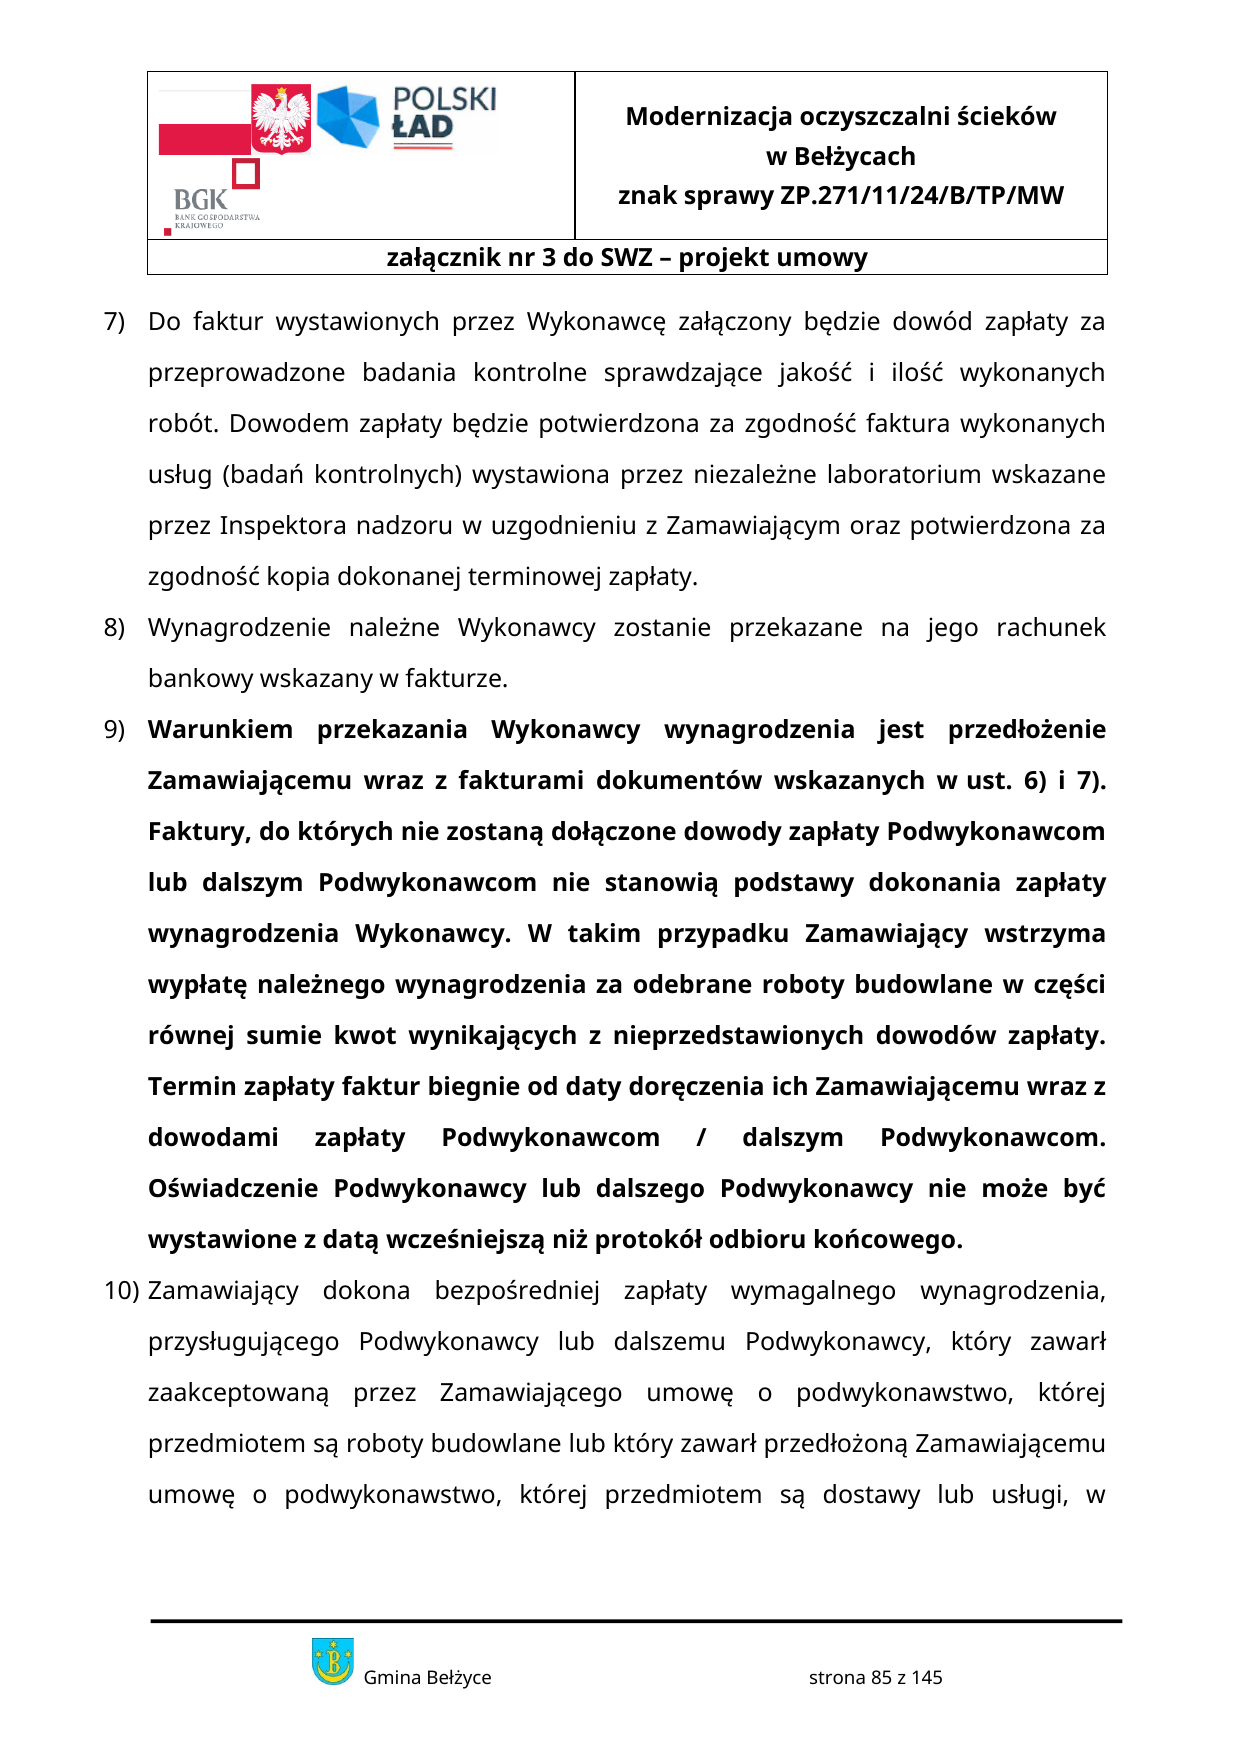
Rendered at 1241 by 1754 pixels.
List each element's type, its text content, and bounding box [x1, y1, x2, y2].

picture [312, 1640, 354, 1685]
picture [344, 1650, 354, 1659]
picture [158, 76, 498, 239]
list Warunkiem przekazania Wykonawcy wynagrodzenia jest przedłożenie Zamawiającemu wraz z fakturami dokumentów wskazanych w ust. 6) i 7). Faktury, do których nie zostaną dołączone dowody zapłaty Podwykonawcom lub dalszym Podwykonawcom nie stanowią podstawy dokonania zapłaty wynagrodzenia Wykonawcy. W takim przypadku Zamawiający wstrzyma wypłatę należnego wynagrodzenia za odebrane roboty budowlane w części równej sumie kwot wynikających z nieprzedstawionych dowodów zapłaty. Termin zapłaty faktur biegnie od daty doręczenia ich Zamawiającemu wraz z dowodami zapłaty Podwykonawcom / dalszym Podwykonawcom. Oświadczenie Podwykonawcy lub dalszego Podwykonawcy nie może być wystawione z datą wcześniejszą niż protokół odbioru końcowego. [103, 712, 1107, 1256]
list Do faktur wystawionych przez Wykonawcę załączony będzie dowód zapłaty za przeprowadzone badania kontrolne sprawdzające jakość i ilość wykonanych robót. Dowodem zapłaty będzie potwierdzona za zgodność faktura wykonanych usług (badań kontrolnych) wystawiona przez niezależne laboratorium wskazane przez Inspektora nadzoru w uzgodnieniu z Zamawiającym oraz potwierdzona za zgodność kopia dokonanej terminowej zapłaty. [103, 303, 1107, 592]
list Wynagrodzenie należne Wykonawcy zostanie przekazane na jego rachunek bankowy wskazany w fakturze. [103, 609, 1107, 694]
